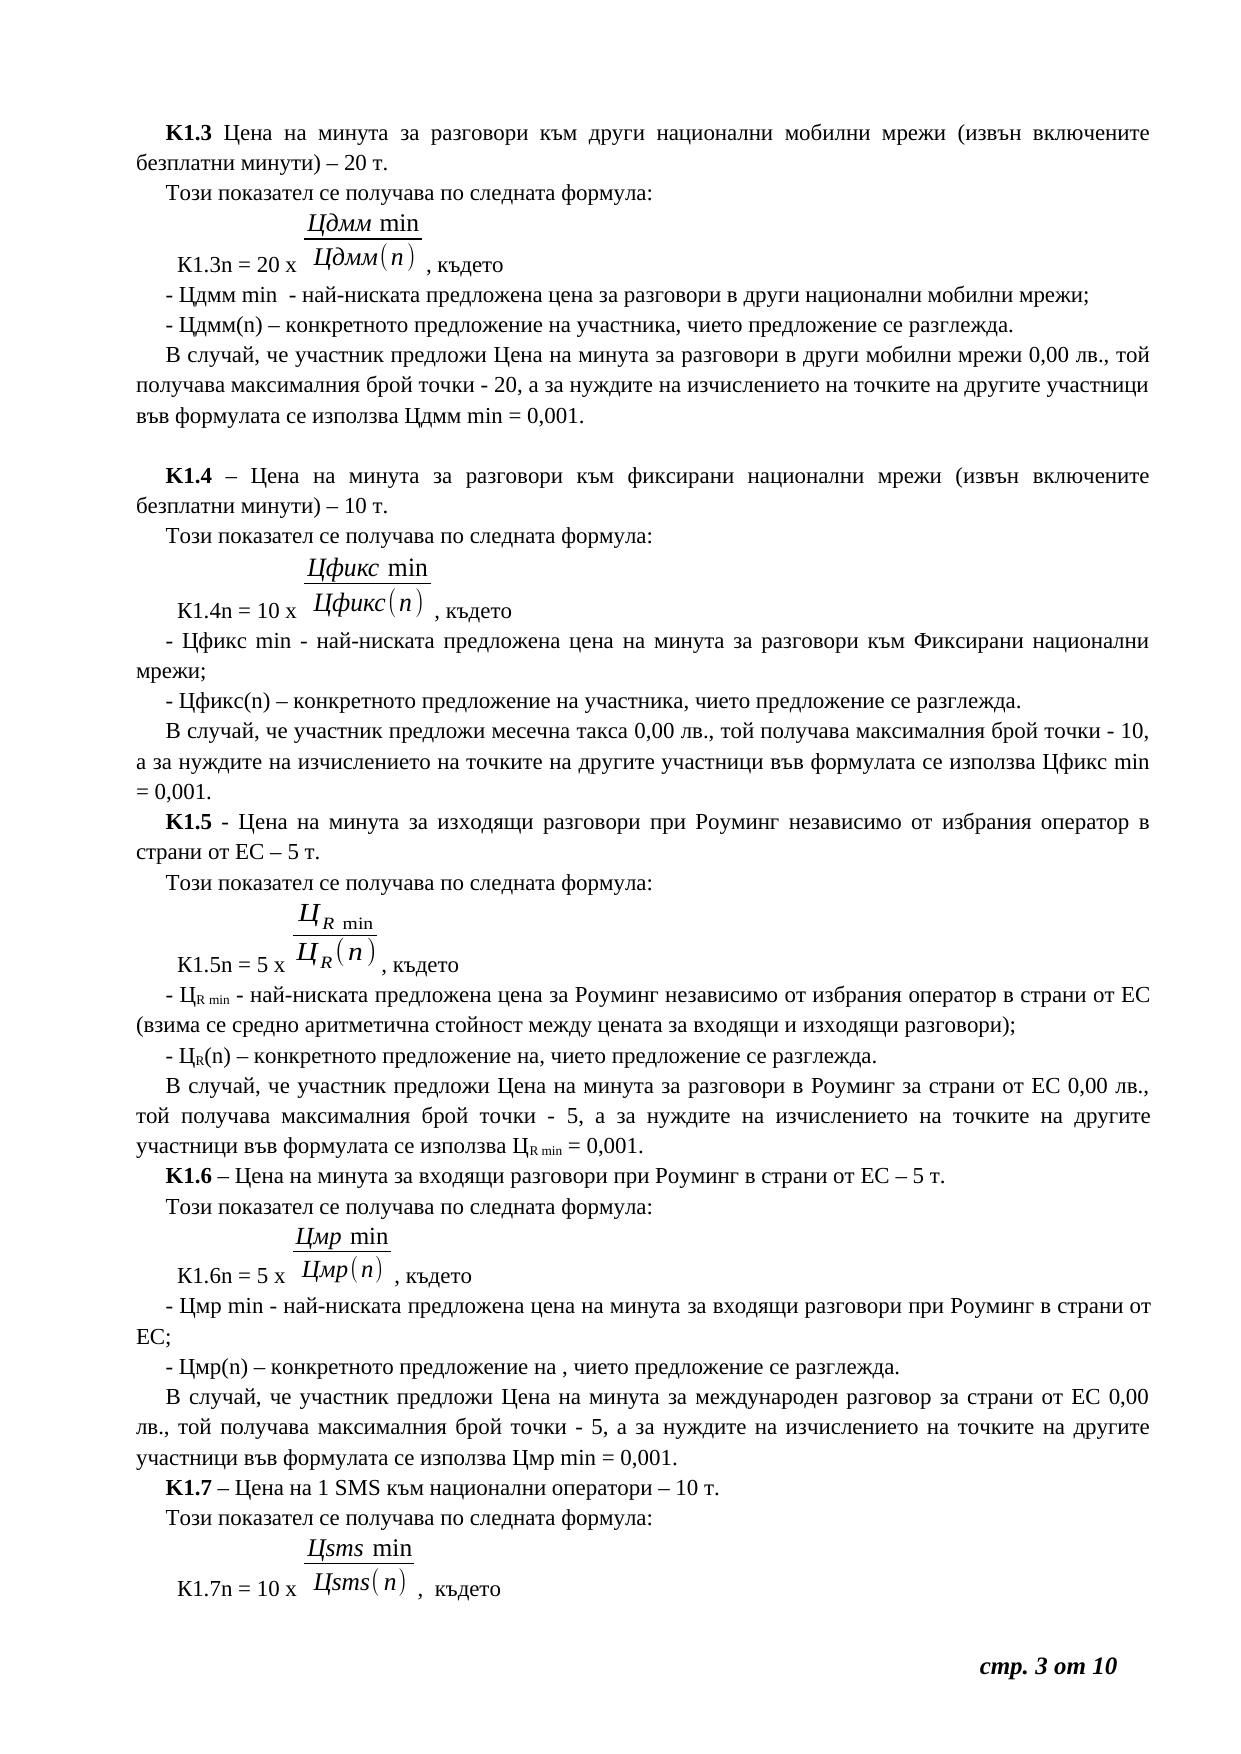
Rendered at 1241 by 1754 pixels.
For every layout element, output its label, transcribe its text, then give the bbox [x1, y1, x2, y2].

text К1.3n = 20 х , където [136, 209, 1152, 277]
text К1.5n = 5 х , където [136, 899, 1152, 977]
text - ЦR(n) – конкретното предложение на, чието предложение се разглежда. [136, 1042, 1152, 1068]
text В случай, че участник предложи месечна такса 0,00 лв., той получава максималния брой точки - 10, а за нуждите на изчислението на точките на другите участници във формулата се използва Цфикс min = 0,001. [136, 718, 1152, 804]
text В случай, че участник предложи Цена на минута за разговори в други мобилни мрежи 0,00 лв., той получава максималния брой точки - 20, а за нуждите на изчислението на точките на другите участници във формулата се използва Цдмм min = 0,001. [136, 341, 1152, 428]
text - Цфикс min - най-ниската предложена цена на минута за разговори към Фиксирани национални мрежи; [136, 627, 1152, 683]
text - Цдмм(n) – конкретното предложение на участника, чието предложение се разглежда. [136, 311, 1152, 337]
text - Цфикс(n) – конкретното предложение на участника, чието предложение се разглежда. [136, 687, 1152, 714]
text K1.5 - Цена на минута за изходящи разговори при Роуминг независимо от избрания оператор в страни от ЕС – 5 т. [136, 808, 1152, 865]
text - Цдмм min - най-ниската предложена цена за разговори в други национални мобилни мрежи; [136, 281, 1152, 307]
text К1.6n = 5 х , където [136, 1223, 1152, 1289]
text - Цмр(n) – конкретното предложение на , чието предложение се разглежда. [136, 1353, 1152, 1379]
text K1.6 – Цена на минута за входящи разговори при Роуминг в страни от ЕС – 5 т. [136, 1163, 1152, 1189]
text K1.7 – Цена на 1 SMS към национални оператори – 10 т. [136, 1474, 1152, 1500]
text Този показател се получава по следната формула: [136, 1504, 1152, 1530]
text - Цмр min - най-ниската предложена цена на минута за входящи разговори при Роуминг в страни от ЕС; [136, 1293, 1152, 1349]
text K1.4 – Цена на минута за разговори към фиксирани национални мрежи (извън включените безплатни минути) – 10 т. [136, 462, 1152, 519]
text - ЦR min - най-ниската предложена цена за Роуминг независимо от избрания оператор в страни от ЕС (взима се средно аритметична стойност между цената за входящи и изходящи разговори); [136, 981, 1152, 1038]
text В случай, че участник предложи Цена на минута за международен разговор за страни от ЕС 0,00 лв., той получава максималния брой точки - 5, а за нуждите на изчислението на точките на другите участници във формулата се използва Цмр min = 0,001. [136, 1383, 1152, 1470]
text Този показател се получава по следната формула: [136, 179, 1152, 206]
text Този показател се получава по следната формула: [136, 523, 1152, 549]
text К1.7n = 10 х , където [136, 1534, 1152, 1602]
text Този показател се получава по следната формула: [136, 1193, 1152, 1219]
text Този показател се получава по следната формула: [136, 869, 1152, 895]
text В случай, че участник предложи Цена на минута за разговори в Роуминг за страни от ЕС 0,00 лв., той получава максималния брой точки - 5, а за нуждите на изчислението на точките на другите участници във формулата се използва ЦR min = 0,001. [136, 1072, 1152, 1159]
text К1.4n = 10 х , където [136, 553, 1152, 623]
text K1.3 Цена на минута за разговори към други национални мобилни мрежи (извън включените безплатни минути) – 20 т. [136, 119, 1152, 175]
